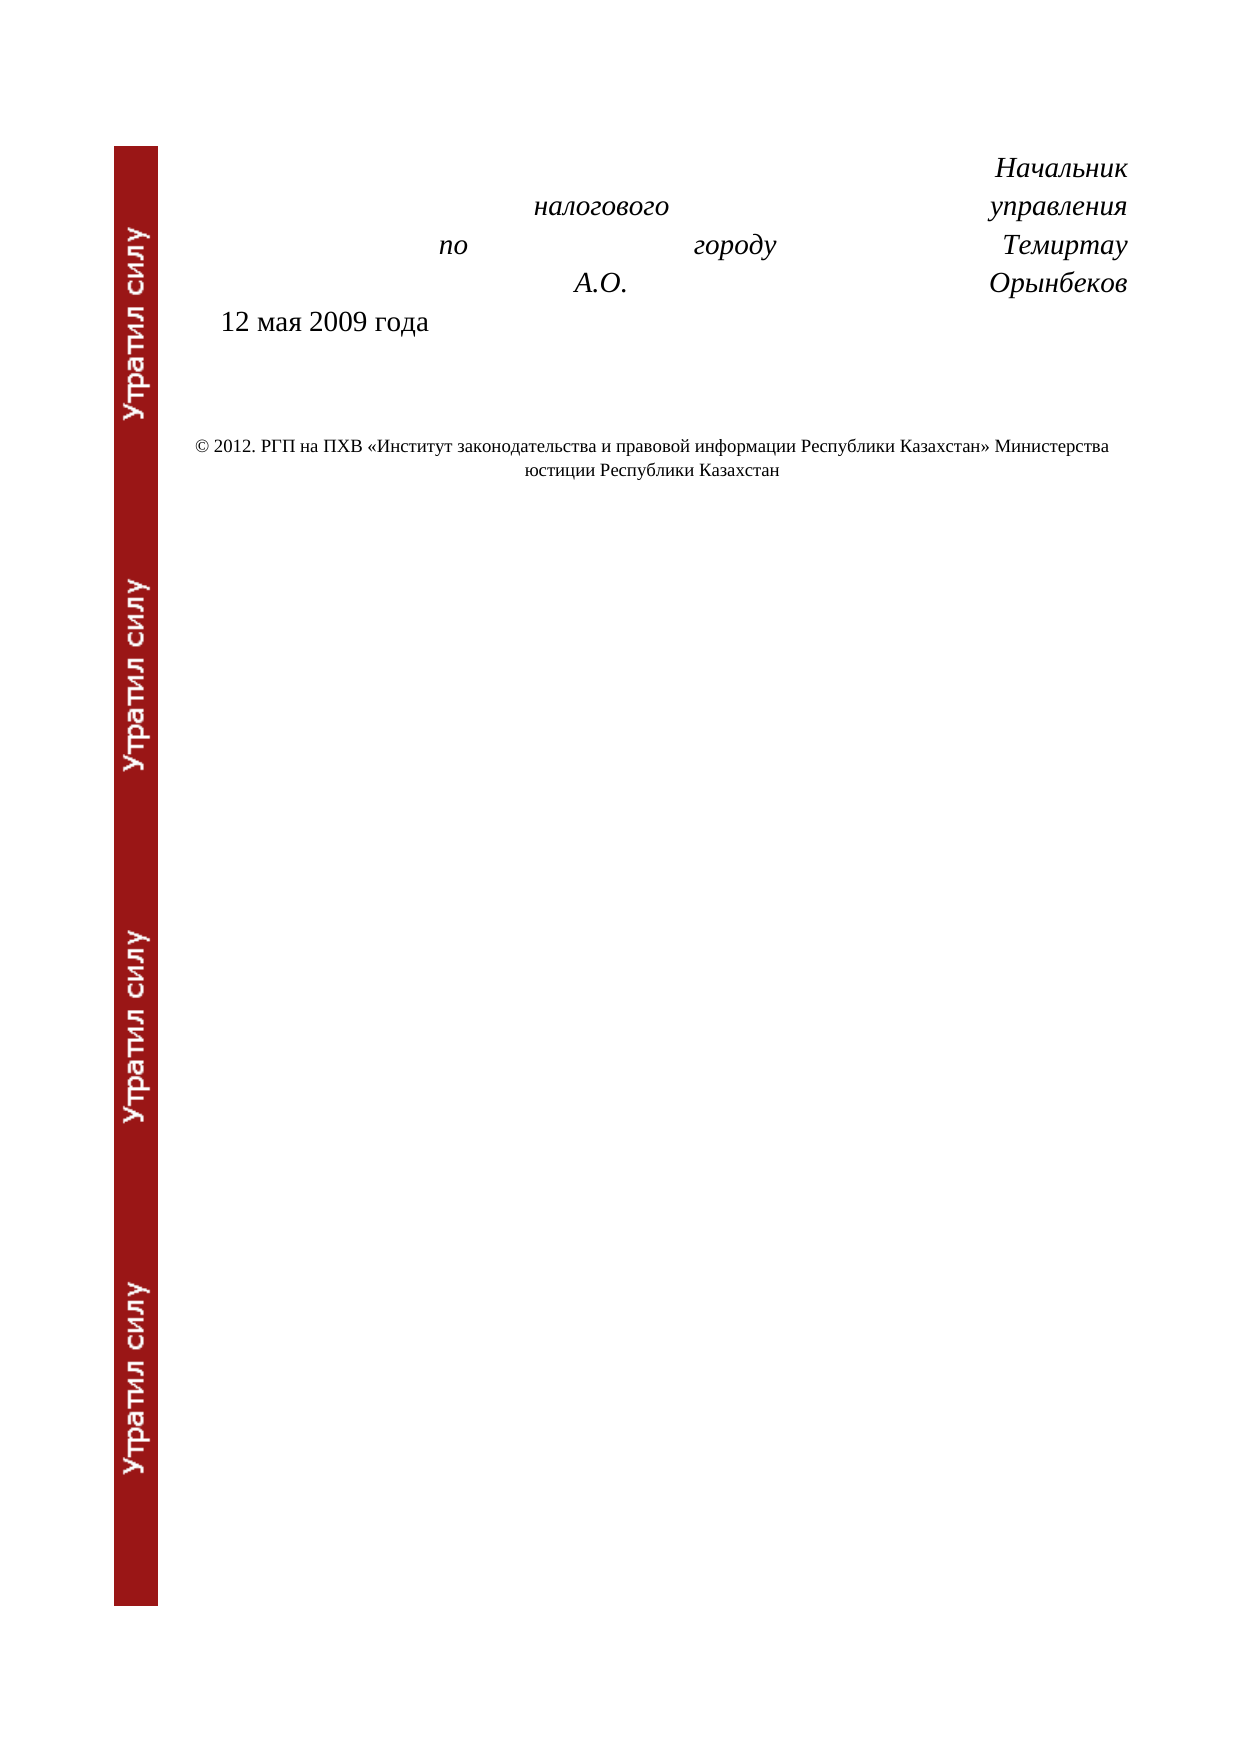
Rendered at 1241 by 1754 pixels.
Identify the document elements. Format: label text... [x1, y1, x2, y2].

text © 2012. РГП на ПХВ «Институт законодательства и правовой информации Республики Казахстан» Министерства юстиции Республики Казахстан [112, 434, 1128, 481]
picture [114, 338, 158, 434]
picture [114, 481, 158, 1606]
text Начальник налогового управления по городу Темиртау А.О. Орынбеков 12 мая 2009 года [112, 150, 1128, 338]
picture [114, 146, 158, 150]
